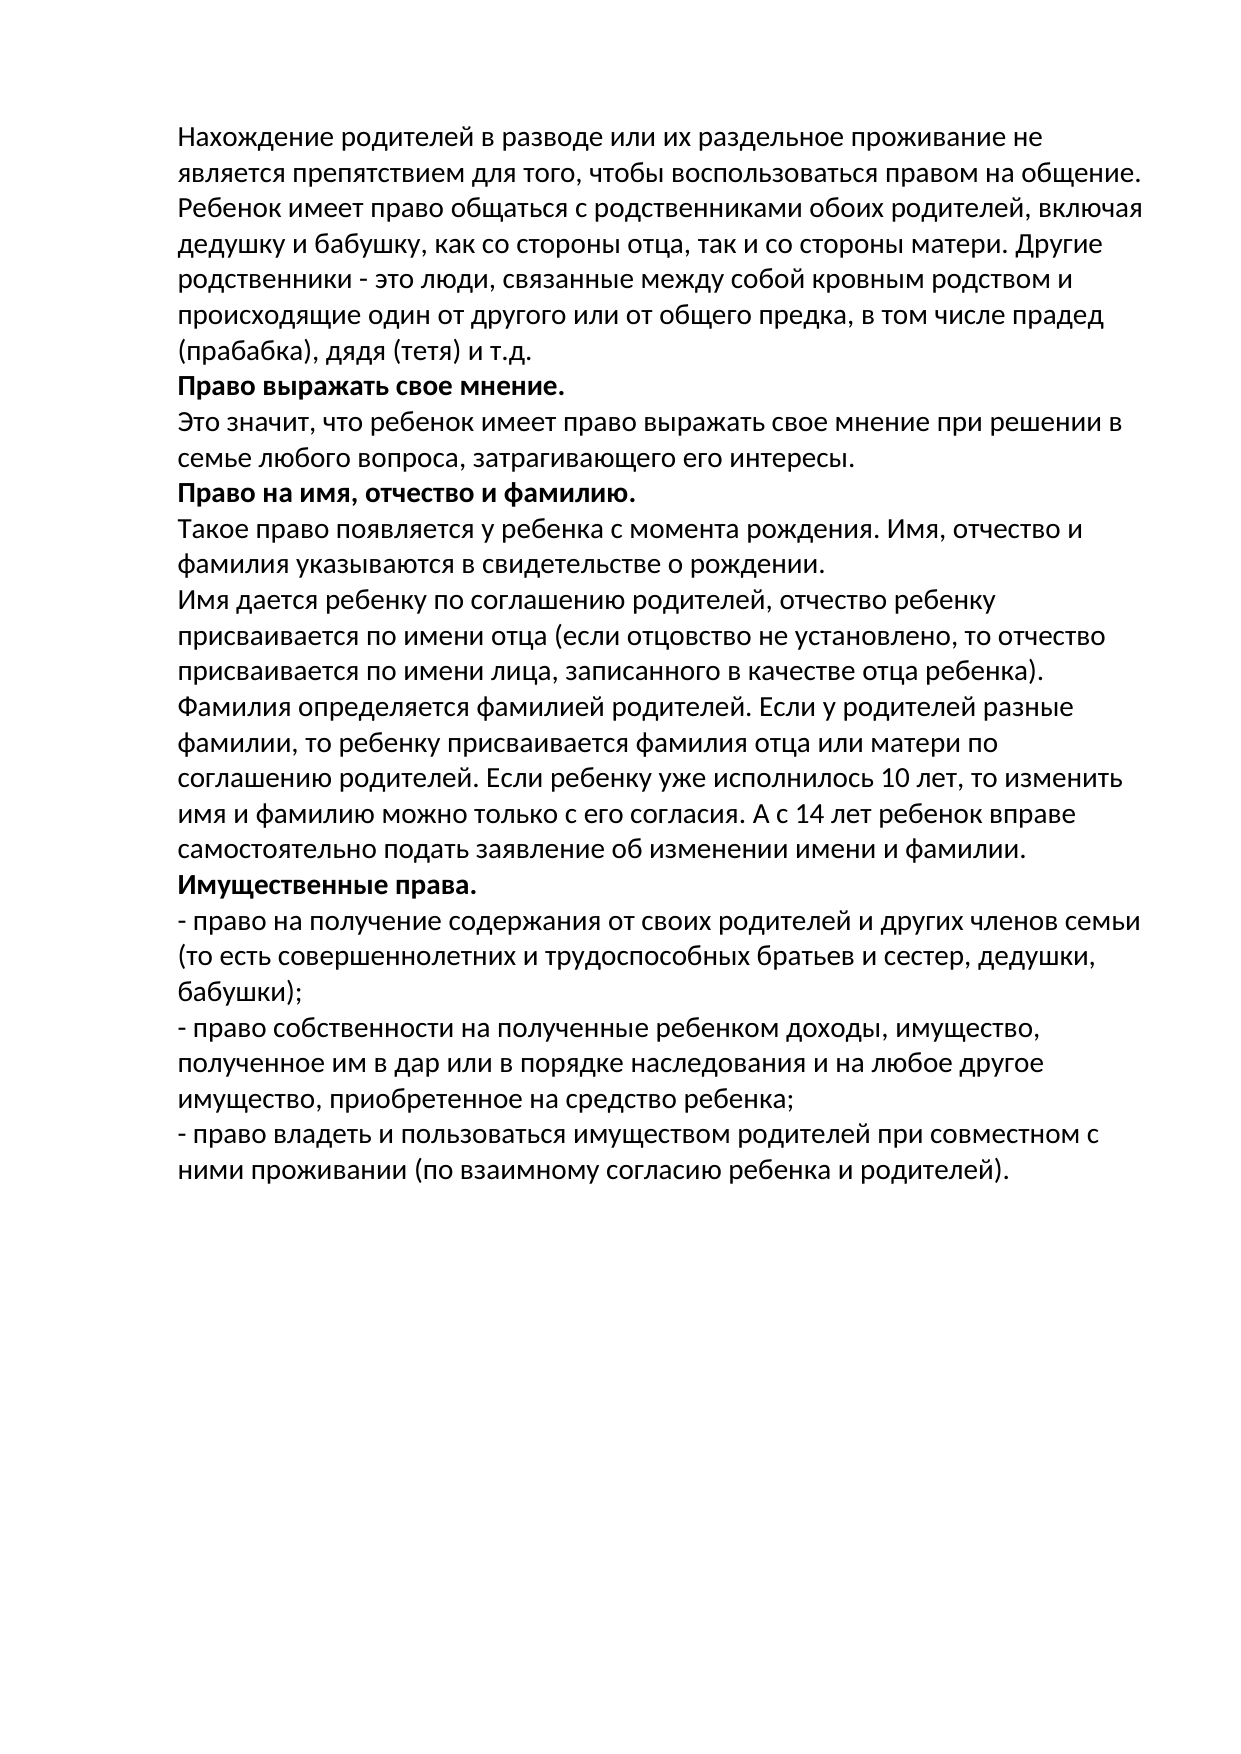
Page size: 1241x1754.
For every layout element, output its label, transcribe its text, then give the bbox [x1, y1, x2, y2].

text Имя дается ребенку по соглашению родителей, отчество ребенку присваивается по имени отца (если отцовство не установлено, то отчество присваивается по имени лица, записанного в качестве отца ребенка). Фамилия определяется фамилией родителей. Если у родителей разные фамилии, то ребенку присваивается фамилия отца или матери по соглашению родителей. Если ребенку уже исполнилось 10 лет, то изменить имя и фамилию можно только с его согласия. А с 14 лет ребенок вправе самостоятельно подать заявление об изменении имени и фамилии. [177, 581, 1152, 866]
text Право на имя, отчество и фамилию. [177, 474, 1152, 510]
text Право выражать свое мнение. [177, 367, 1152, 403]
text Имущественные права. [177, 866, 1152, 902]
text - право собственности на полученные ребенком доходы, имущество, полученное им в дар или в порядке наследования и на любое другое имущество, приобретенное на средство ребенка; - право владеть и пользоваться имуществом родителей при совместном с ними проживании (по взаимному согласию ребенка и родителей). [177, 1009, 1152, 1187]
text Нахождение родителей в разводе или их раздельное проживание не является препятствием для того, чтобы воспользоваться правом на общение. [177, 118, 1152, 189]
text Ребенок имеет право общаться с родственниками обоих родителей, включая дедушку и бабушку, как со стороны отца, так и со стороны матери. Другие родственники - это люди, связанные между собой кровным родством и происходящие один от другого или от общего предка, в том числе прадед (прабабка), дядя (тетя) и т.д. [177, 189, 1152, 367]
text - право на получение содержания от своих родителей и других членов семьи (то есть совершеннолетних и трудоспособных братьев и сестер, дедушки, бабушки); [177, 902, 1152, 1009]
text Это значит, что ребенок имеет право выражать свое мнение при решении в семье любого вопроса, затрагивающего его интересы. [177, 403, 1152, 474]
text Такое право появляется у ребенка с момента рождения. Имя, отчество и фамилия указываются в свидетельстве о рождении. [177, 510, 1152, 581]
